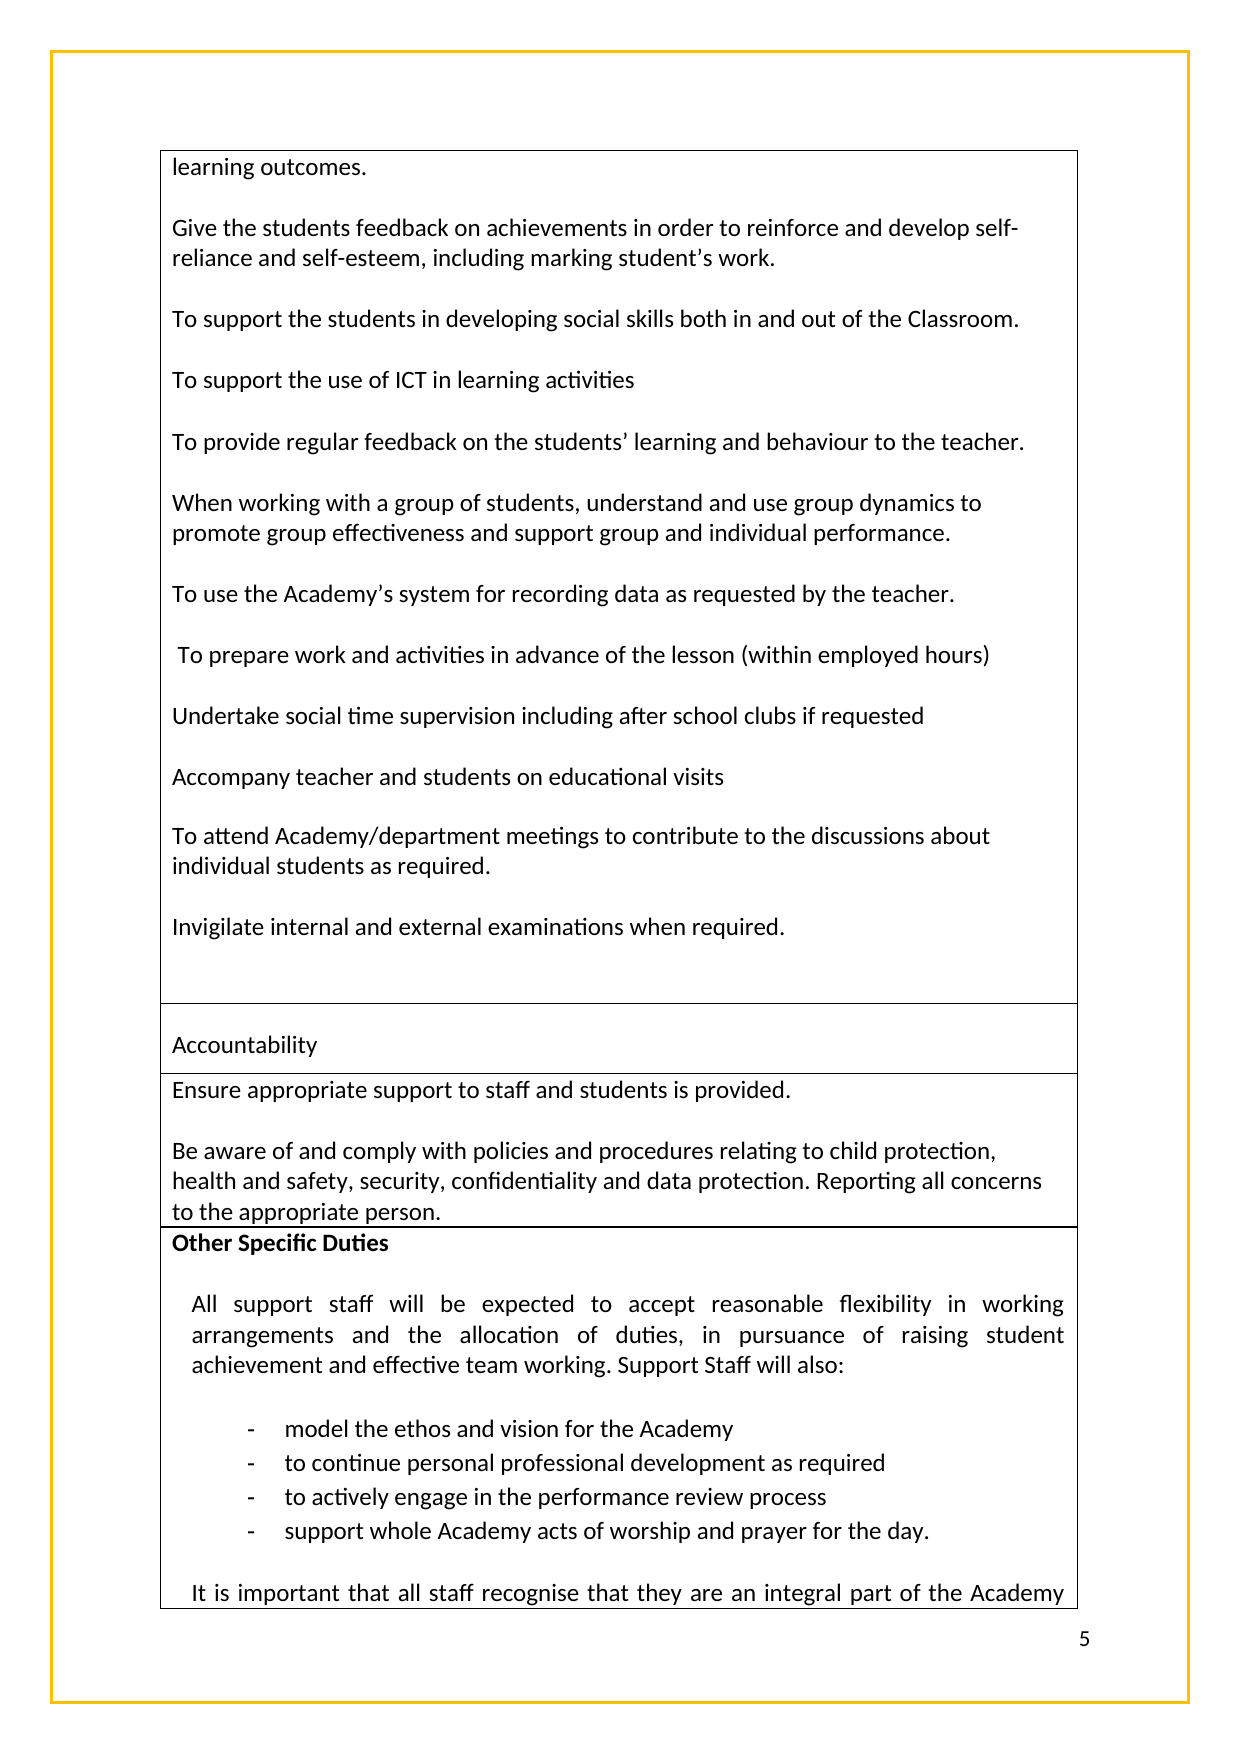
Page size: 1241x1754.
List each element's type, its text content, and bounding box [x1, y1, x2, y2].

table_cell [161, 1228, 1077, 1608]
table_cell Ensure appropriate support to staff and students is provided. Be aware of and comply with policies and procedures relating to child protection, health and safety, security, confidentiality and data protection. Reporting all concerns to the appropriate person. [161, 1074, 1077, 1226]
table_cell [161, 151, 1077, 1003]
table_cell Accountability [161, 1004, 1077, 1073]
